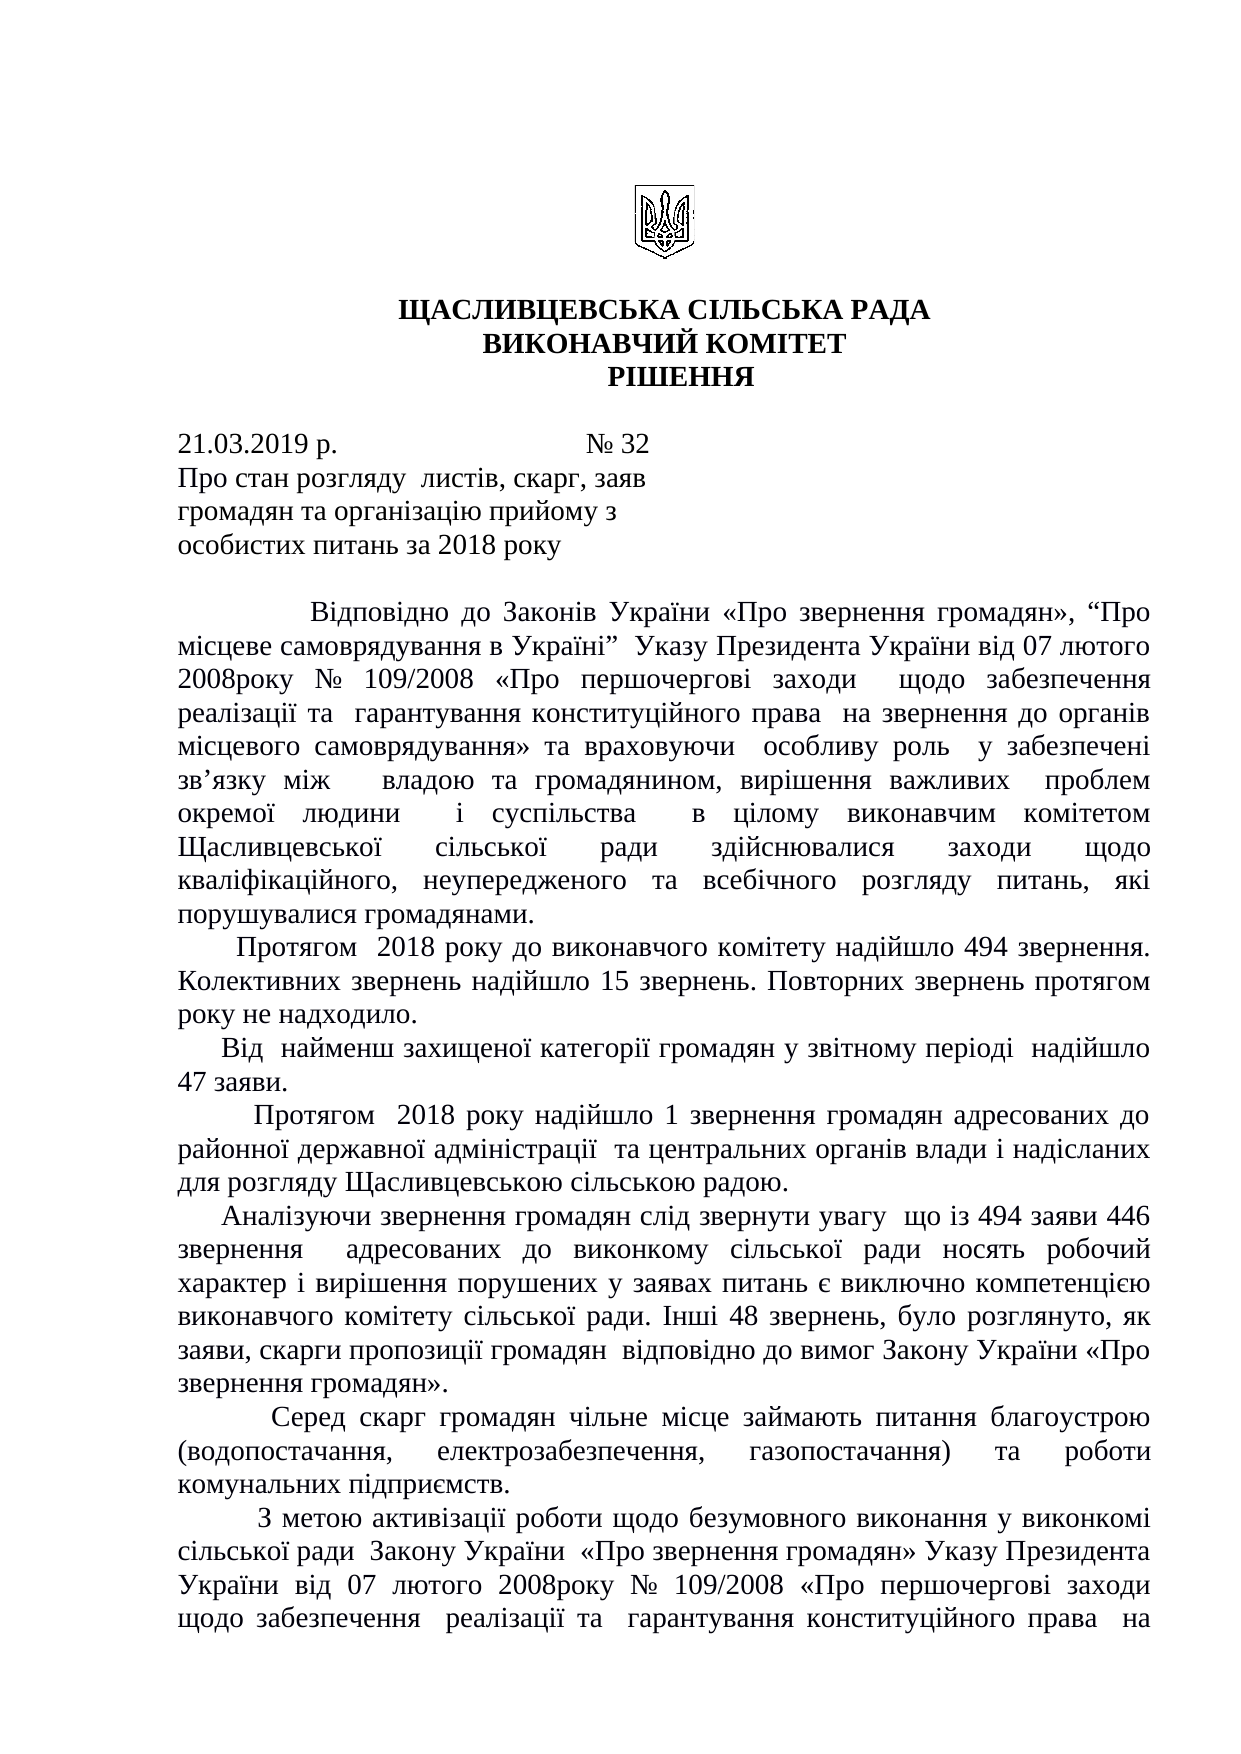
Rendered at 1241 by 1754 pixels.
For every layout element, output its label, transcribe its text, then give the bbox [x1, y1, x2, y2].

text ЩАСЛИВЦЕВСЬКА СІЛЬСЬКА РАДА [177, 292, 1152, 326]
text ВИКОНАВЧИЙ КОМІТЕТ [177, 326, 1152, 359]
text особистих питань за 2018 року [177, 527, 1152, 561]
text Відповідно до Законів України «Про звернення громадян», “Про місцеве самоврядування в Україні” Указу Президента України від 07 лютого 2008року № 109/2008 «Про першочергові заходи щодо забезпечення реалізації та гарантування конституційного права на звернення до органів місцевого самоврядування» та враховуючи особливу роль у забезпечені зв’язку між владою та громадянином, вирішення важливих проблем окремої людини і суспільства в цілому виконавчим комітетом Щасливцевської сільської ради здійснювалися заходи щодо кваліфікаційного, неупередженого та всебічного розгляду питань, які порушувалися громадянами. [177, 594, 1152, 929]
text Серед скарг громадян чільне місце займають питання благоустрою (водопостачання, електрозабезпечення, газопостачання) та роботи комунальних підприємств. [177, 1399, 1152, 1500]
text Аналізуючи звернення громадян слід звернути увагу що із 494 заяви 446 звернення адресованих до виконкому сільської ради носять робочий характер і вирішення порушених у заявах питань є виключно компетенцією виконавчого комітету сільської ради. Інші 48 звернень, було розглянуто, як заяви, скарги пропозиції громадян відповідно до вимог Закону України «Про звернення громадян». [177, 1198, 1152, 1399]
picture [634, 185, 695, 259]
text Про стан розгляду листів, скарг, заяв [177, 460, 1152, 493]
text громадян та організацію прийому з [177, 493, 1152, 527]
text РІШЕННЯ [177, 359, 1152, 393]
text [177, 1500, 1152, 1634]
text Протягом 2018 року надійшло 1 звернення громадян адресованих до районної державної адміністрації та центральних органів влади і надісланих для розгляду Щасливцевською сільською радою. [177, 1097, 1152, 1198]
text Протягом 2018 року до виконавчого комітету надійшло 494 звернення. Колективних звернень надійшло 15 звернень. Повторних звернень протягом року не надходило. [177, 929, 1152, 1030]
text 21.03.2019 р. № 32 [177, 426, 1152, 460]
text Від найменш захищеної категорії громадян у звітному періоді надійшло 47 заяви. [177, 1030, 1152, 1097]
